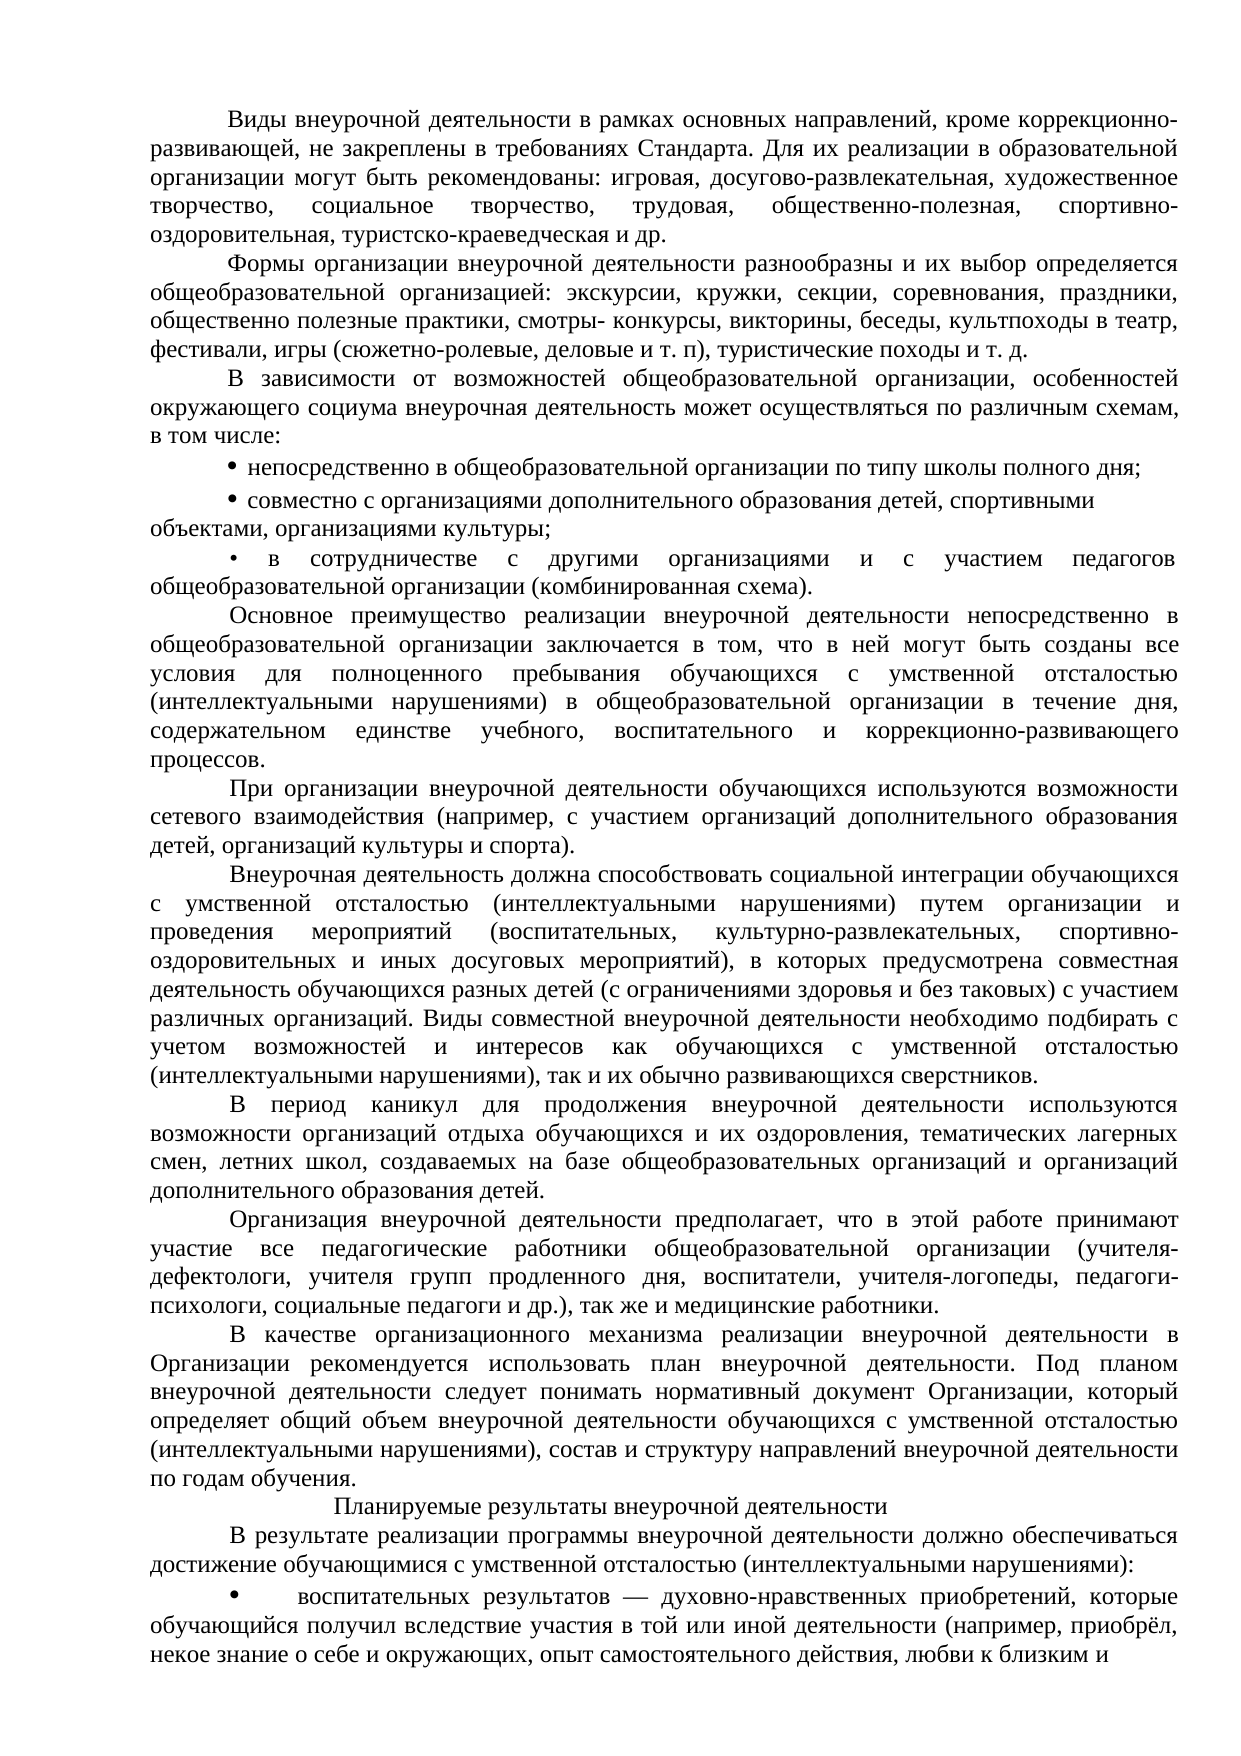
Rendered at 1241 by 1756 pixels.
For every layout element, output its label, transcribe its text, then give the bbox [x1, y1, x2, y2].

text В период каникул для продолжения внеурочной деятельности используются возможности организаций отдыха обучающихся и их оздоровления, тематических лагерных смен, летних школ, создаваемых на базе общеобразовательных организаций и организаций дополнительного образования детей. [150, 1089, 1179, 1204]
list в сотрудничестве с другими организациями и с участием педагогов общеобразовательной организации (комбинированная схема). [150, 543, 1179, 600]
list непосредственно в общеобразовательной организации по типу школы полного дня; [227, 449, 1192, 482]
text В результате реализации программы внеурочной деятельности должно обеспечиваться достижение обучающимися с умственной отсталостью (интеллектуальными нарушениями): [150, 1520, 1179, 1578]
text Формы организации внеурочной деятельности разнообразны и их выбор определяется общеобразовательной организацией: экскурсии, кружки, секции, соревнования, праздники, общественно полезные практики, смотры- конкурсы, викторины, беседы, культпоходы в театр, фестивали, игры (сюжетно-ролевые, деловые и т. п), туристические походы и т. д. [150, 248, 1179, 363]
list совместно с организациями дополнительного образования детей, спортивными объектами, организациями культуры; [150, 482, 1179, 542]
text При организации внеурочной деятельности обучающихся используются возможности сетевого взаимодействия (например, с участием организаций дополнительного образования детей, организаций культуры и спорта). [150, 773, 1179, 859]
text Планируемые результаты внеурочной деятельности [333, 1491, 1192, 1520]
text Основное преимущество реализации внеурочной деятельности непосредственно в общеобразовательной организации заключается в том, что в ней могут быть созданы все условия для полноценного пребывания обучающихся с умственной отсталостью (интеллектуальными нарушениями) в общеобразовательной организации в течение дня, содержательном единстве учебного, воспитательного и коррекционно-развивающего процессов. [150, 600, 1179, 773]
list воспитательных результатов — духовно-нравственных приобретений, которые обучающийся получил вследствие участия в той или иной деятельности (например, приобрёл, некое знание о себе и окружающих, опыт самостоятельного действия, любви к близким и [150, 1578, 1179, 1667]
text В качестве организационного механизма реализации внеурочной деятельности в Организации рекомендуется использовать план внеурочной деятельности. Под планом внеурочной деятельности следует понимать нормативный документ Организации, который определяет общий объем внеурочной деятельности обучающихся с умственной отсталостью (интеллектуальными нарушениями), состав и структуру направлений внеурочной деятельности по годам обучения. [150, 1319, 1179, 1491]
text Виды внеурочной деятельности в рамках основных направлений, кроме коррекционно-развивающей, не закреплены в требованиях Стандарта. Для их реализации в образовательной организации могут быть рекомендованы: игровая, досугово-развлекательная, художественное творчество, социальное творчество, трудовая, общественно-полезная, спортивно-оздоровительная, туристско-краеведческая и др. [150, 104, 1179, 248]
text Внеурочная деятельность должна способствовать социальной интеграции обучающихся с умственной отсталостью (интеллектуальными нарушениями) путем организации и проведения мероприятий (воспитательных, культурно-развлекательных, спортивно-оздоровительных и иных досуговых мероприятий), в которых предусмотрена совместная деятельность обучающихся разных детей (с ограничениями здоровья и без таковых) с участием различных организаций. Виды совместной внеурочной деятельности необходимо подбирать с учетом возможностей и интересов как обучающихся с умственной отсталостью (интеллектуальными нарушениями), так и их обычно развивающихся сверстников. [150, 859, 1179, 1089]
text Организация внеурочной деятельности предполагает, что в этой работе принимают участие все педагогические работники общеобразовательной организации (учителя-дефектологи, учителя групп продленного дня, воспитатели, учителя-логопеды, педагоги-психологи, социальные педагоги и др.), так же и медицинские работники. [150, 1204, 1179, 1319]
text В зависимости от возможностей общеобразовательной организации, особенностей окружающего социума внеурочная деятельность может осуществляться по различным схемам, в том числе: [150, 363, 1179, 449]
